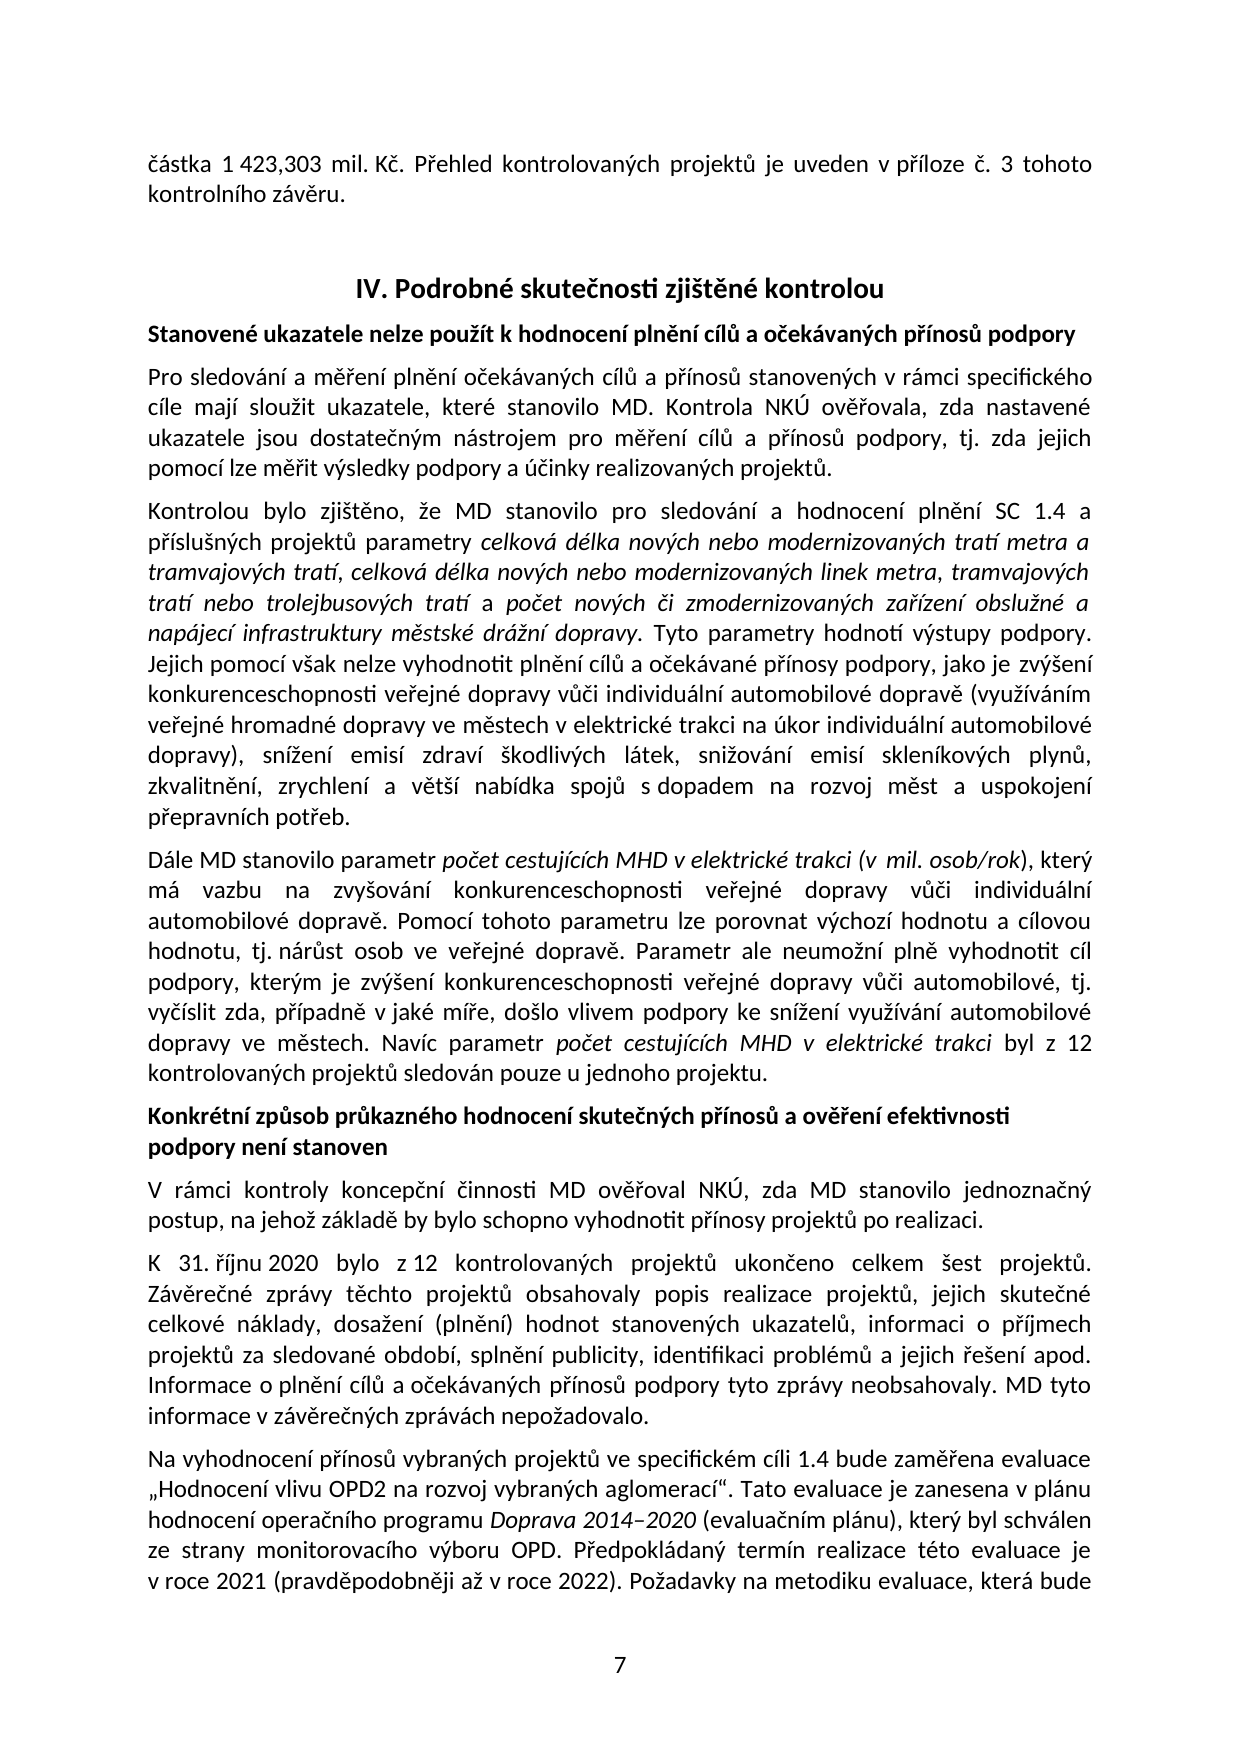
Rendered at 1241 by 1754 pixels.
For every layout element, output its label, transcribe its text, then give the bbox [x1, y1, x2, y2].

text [148, 1443, 1092, 1596]
text Konkrétní způsob průkazného hodnocení skutečných přínosů a ověření efektivnosti podpory není stanoven [148, 1100, 1092, 1161]
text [148, 148, 1092, 209]
text V rámci kontroly koncepční činnosti MD ověřoval NKÚ, zda MD stanovilo jednoznačný postup, na jehož základě by bylo schopno vyhodnotit přínosy projektů po realizaci. [148, 1174, 1092, 1235]
text Dále MD stanovilo parametr počet cestujících MHD v elektrické trakci (v mil. osob/rok), který má vazbu na zvyšování konkurenceschopnosti veřejné dopravy vůči individuální automobilové dopravě. Pomocí tohoto parametru lze porovnat výchozí hodnotu a cílovou hodnotu, tj. nárůst osob ve veřejné dopravě. Parametr ale neumožní plně vyhodnotit cíl podpory, kterým je zvýšení konkurenceschopnosti veřejné dopravy vůči automobilové, tj. vyčíslit zda, případně v jaké míře, došlo vlivem podpory ke snížení využívání automobilové dopravy ve městech. Navíc parametr počet cestujících MHD v elektrické trakci byl z 12 kontrolovaných projektů sledován pouze u jednoho projektu. [148, 844, 1092, 1088]
text Stanovené ukazatele nelze použít k hodnocení plnění cílů a očekávaných přínosů podpory [148, 318, 1092, 348]
text Kontrolou bylo zjištěno, že MD stanovilo pro sledování a hodnocení plnění SC 1.4 a příslušných projektů parametry celková délka nových nebo modernizovaných tratí metra a tramvajových tratí, celková délka nových nebo modernizovaných linek metra, tramvajových tratí nebo trolejbusových tratí a počet nových či zmodernizovaných zařízení obslužné a napájecí infrastruktury městské drážní dopravy. Tyto parametry hodnotí výstupy podpory. Jejich pomocí však nelze vyhodnotit plnění cílů a očekávané přínosy podpory, jako je zvýšení konkurenceschopnosti veřejné dopravy vůči individuální automobilové dopravě (využíváním veřejné hromadné dopravy ve městech v elektrické trakci na úkor individuální automobilové dopravy), snížení emisí zdraví škodlivých látek, snižování emisí skleníkových plynů, zkvalitnění, zrychlení a větší nabídka spojů s dopadem na rozvoj měst a uspokojení přepravních potřeb. [148, 496, 1092, 831]
list Pro sledování a měření plnění očekávaných cílů a přínosů stanovených v rámci specifického cíle mají sloužit ukazatele, které stanovilo MD. Kontrola NKÚ ověřovala, zda nastavené ukazatele jsou dostatečným nástrojem pro měření cílů a přínosů podpory, tj. zda jejich pomocí lze měřit výsledky podpory a účinky realizovaných projektů. [148, 361, 1092, 483]
text IV. Podrobné skutečnosti zjištěné kontrolou [148, 270, 1092, 305]
text K 31. říjnu 2020 bylo z 12 kontrolovaných projektů ukončeno celkem šest projektů. Závěrečné zprávy těchto projektů obsahovaly popis realizace projektů, jejich skutečné celkové náklady, dosažení (plnění) hodnot stanovených ukazatelů, informaci o příjmech projektů za sledované období, splnění publicity, identifikaci problémů a jejich řešení apod. Informace o plnění cílů a očekávaných přínosů podpory tyto zprávy neobsahovaly. MD tyto informace v závěrečných zprávách nepožadovalo. [148, 1247, 1092, 1431]
